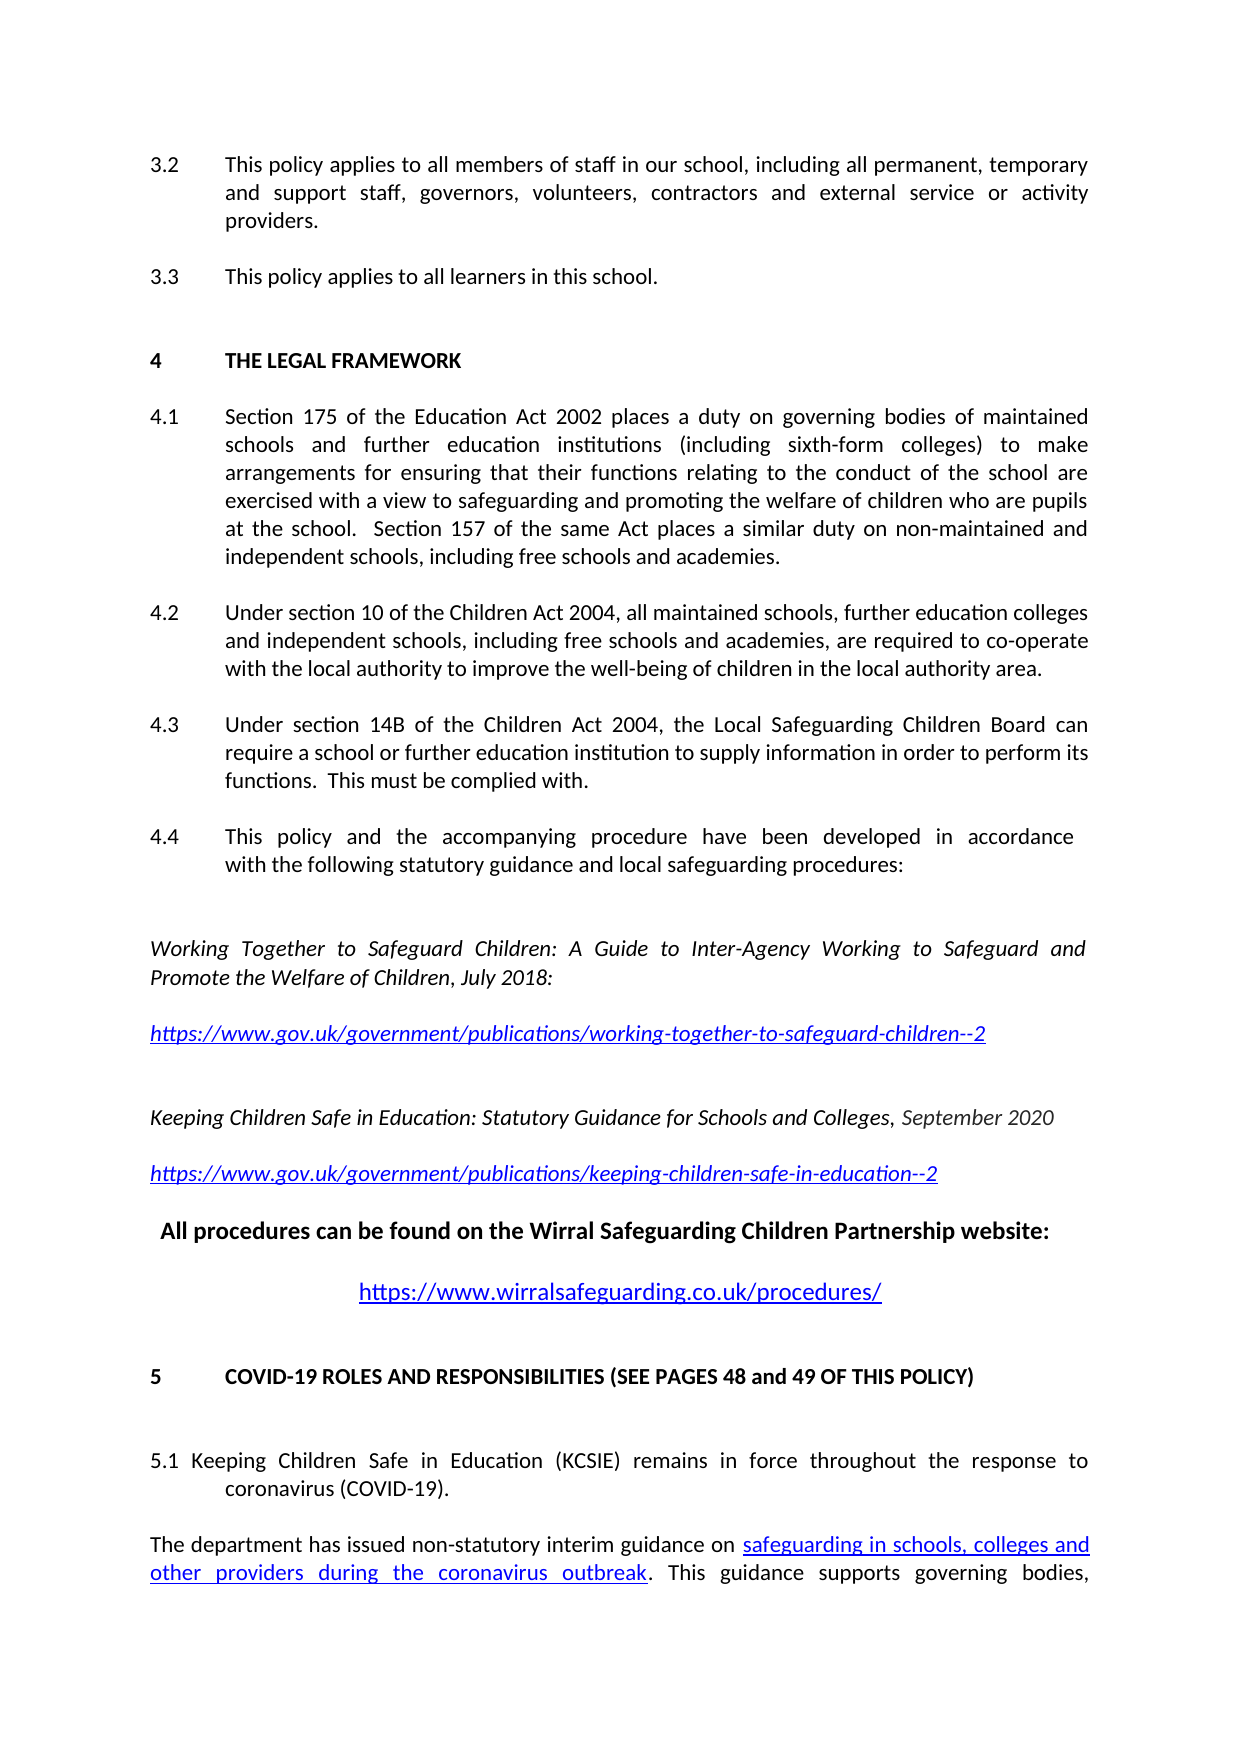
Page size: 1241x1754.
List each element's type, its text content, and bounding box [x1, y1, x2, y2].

text 3.3 This policy applies to all learners in this school. [150, 262, 1090, 290]
text 5 COVID-19 ROLES AND RESPONSIBILITIES (SEE PAGES 48 and 49 OF THIS POLICY) [150, 1362, 1090, 1390]
text 3.2 This policy applies to all members of staff in our school, including all permanent, temporary and support staff, governors, volunteers, contractors and external service or activity providers. [150, 150, 1090, 234]
text 4.3 Under section 14B of the Children Act 2004, the Local Safeguarding Children Board can require a school or further education institution to supply information in order to perform its functions. This must be complied with. [150, 710, 1090, 794]
text 4.1 Section 175 of the Education Act 2002 places a duty on governing bodies of maintained schools and further education institutions (including sixth-form colleges) to make arrangements for ensuring that their functions relating to the conduct of the school are exercised with a view to safeguarding and promoting the welfare of children who are pupils at the school. Section 157 of the same Act places a similar duty on non-maintained and independent schools, including free schools and academies. [150, 402, 1090, 570]
text 4.2 Under section 10 of the Children Act 2004, all maintained schools, further education colleges and independent schools, including free schools and academies, are required to co-operate with the local authority to improve the well-being of children in the local authority area. [150, 598, 1090, 682]
text https://www.gov.uk/government/publications/working-together-to-safeguard-children--2 [150, 1019, 1090, 1047]
text 4 THE LEGAL FRAMEWORK [150, 346, 1090, 374]
text Keeping Children Safe in Education: Statutory Guidance for Schools and Colleges, September 2020 [150, 1103, 1090, 1131]
text All procedures can be found on the Wirral Safeguarding Children Partnership website: [120, 1215, 1090, 1245]
text 4.4 This policy and the accompanying procedure have been developed in accordance with the following statutory guidance and local safeguarding procedures: [150, 822, 1090, 878]
text https://www.gov.uk/government/publications/keeping-children-safe-in-education--2 [150, 1159, 1090, 1187]
text Working Together to Safeguard Children: A Guide to Inter-Agency Working to Safeguard and Promote the Welfare of Children, July 2018: [150, 934, 1090, 991]
text 5.1 Keeping Children Safe in Education (KCSIE) remains in force throughout the response to coronavirus (COVID-19). [150, 1446, 1090, 1502]
text https://www.wirralsafeguarding.co.uk/procedures/ [150, 1276, 1090, 1306]
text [150, 1530, 1090, 1586]
